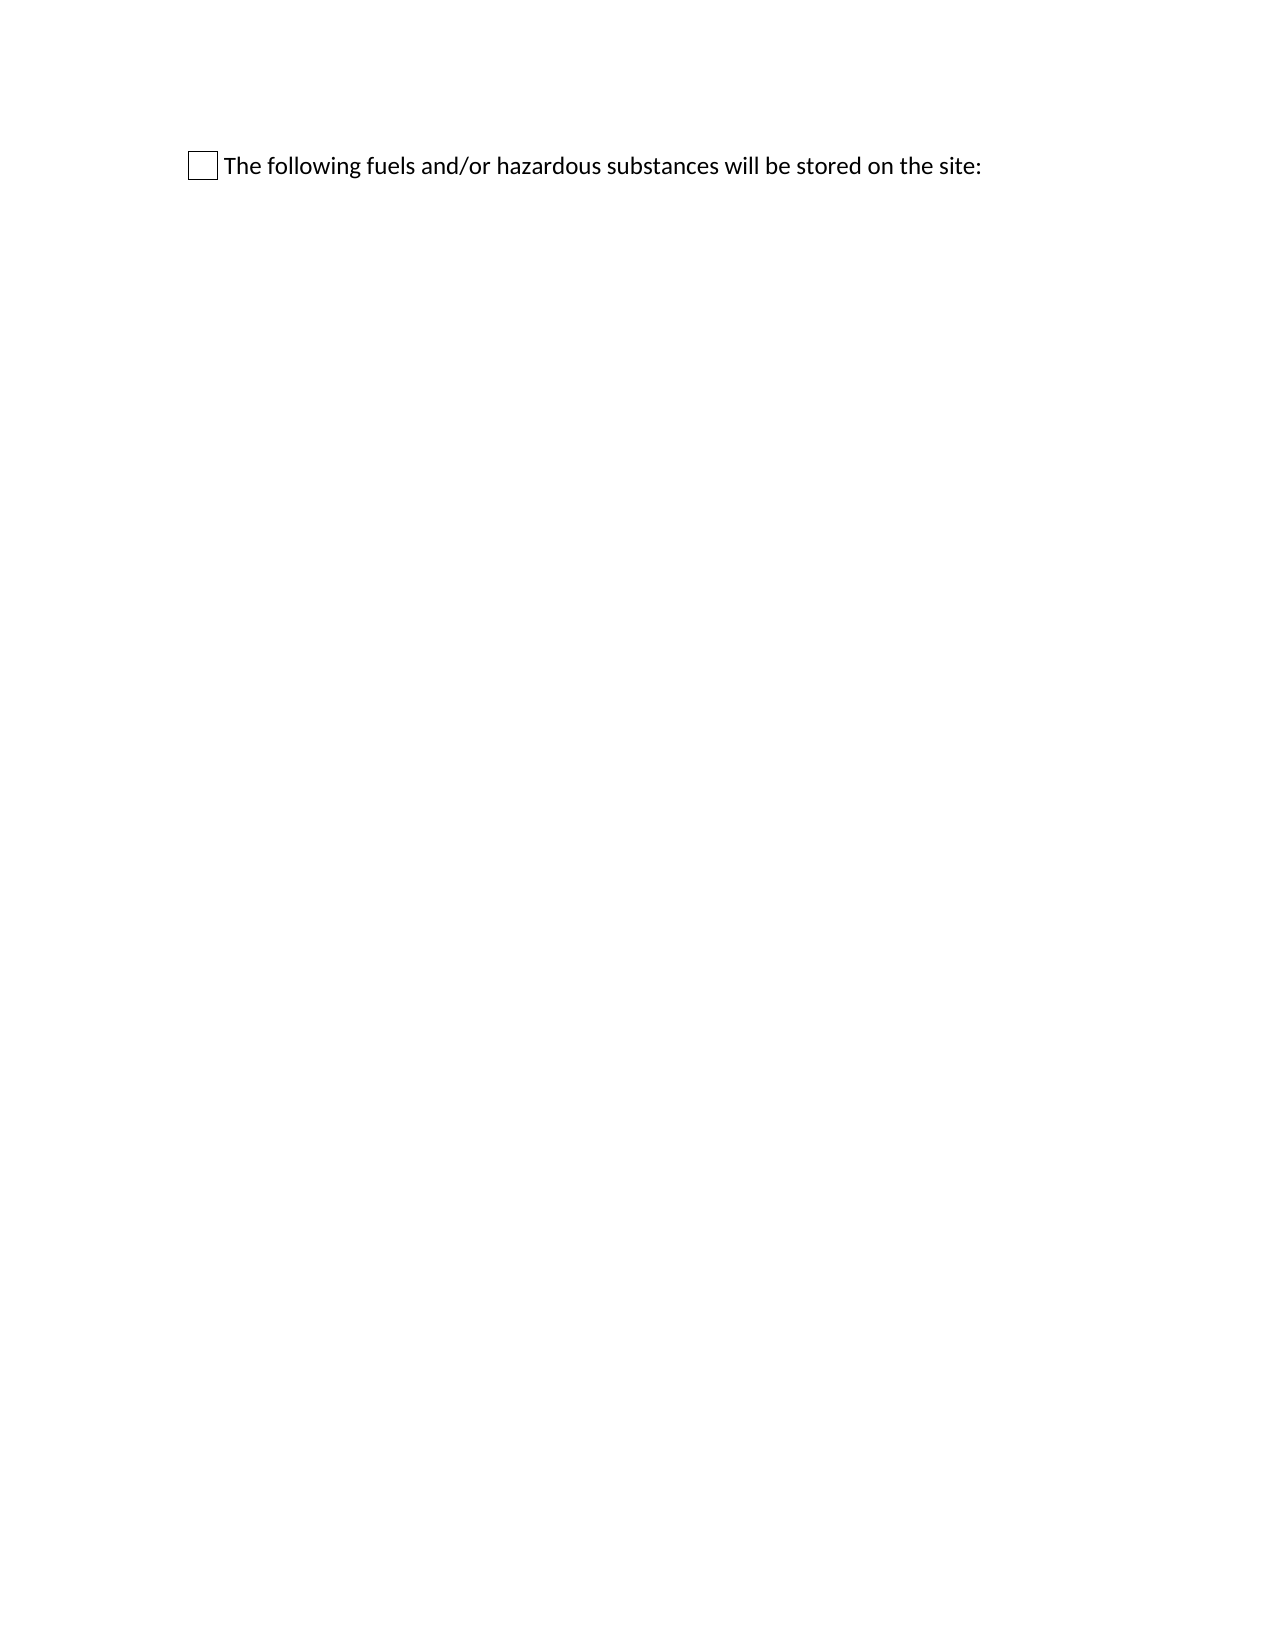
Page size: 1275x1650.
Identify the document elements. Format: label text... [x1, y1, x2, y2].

list The following fuels and/or hazardous substances will be stored on the site: [187, 150, 1125, 181]
